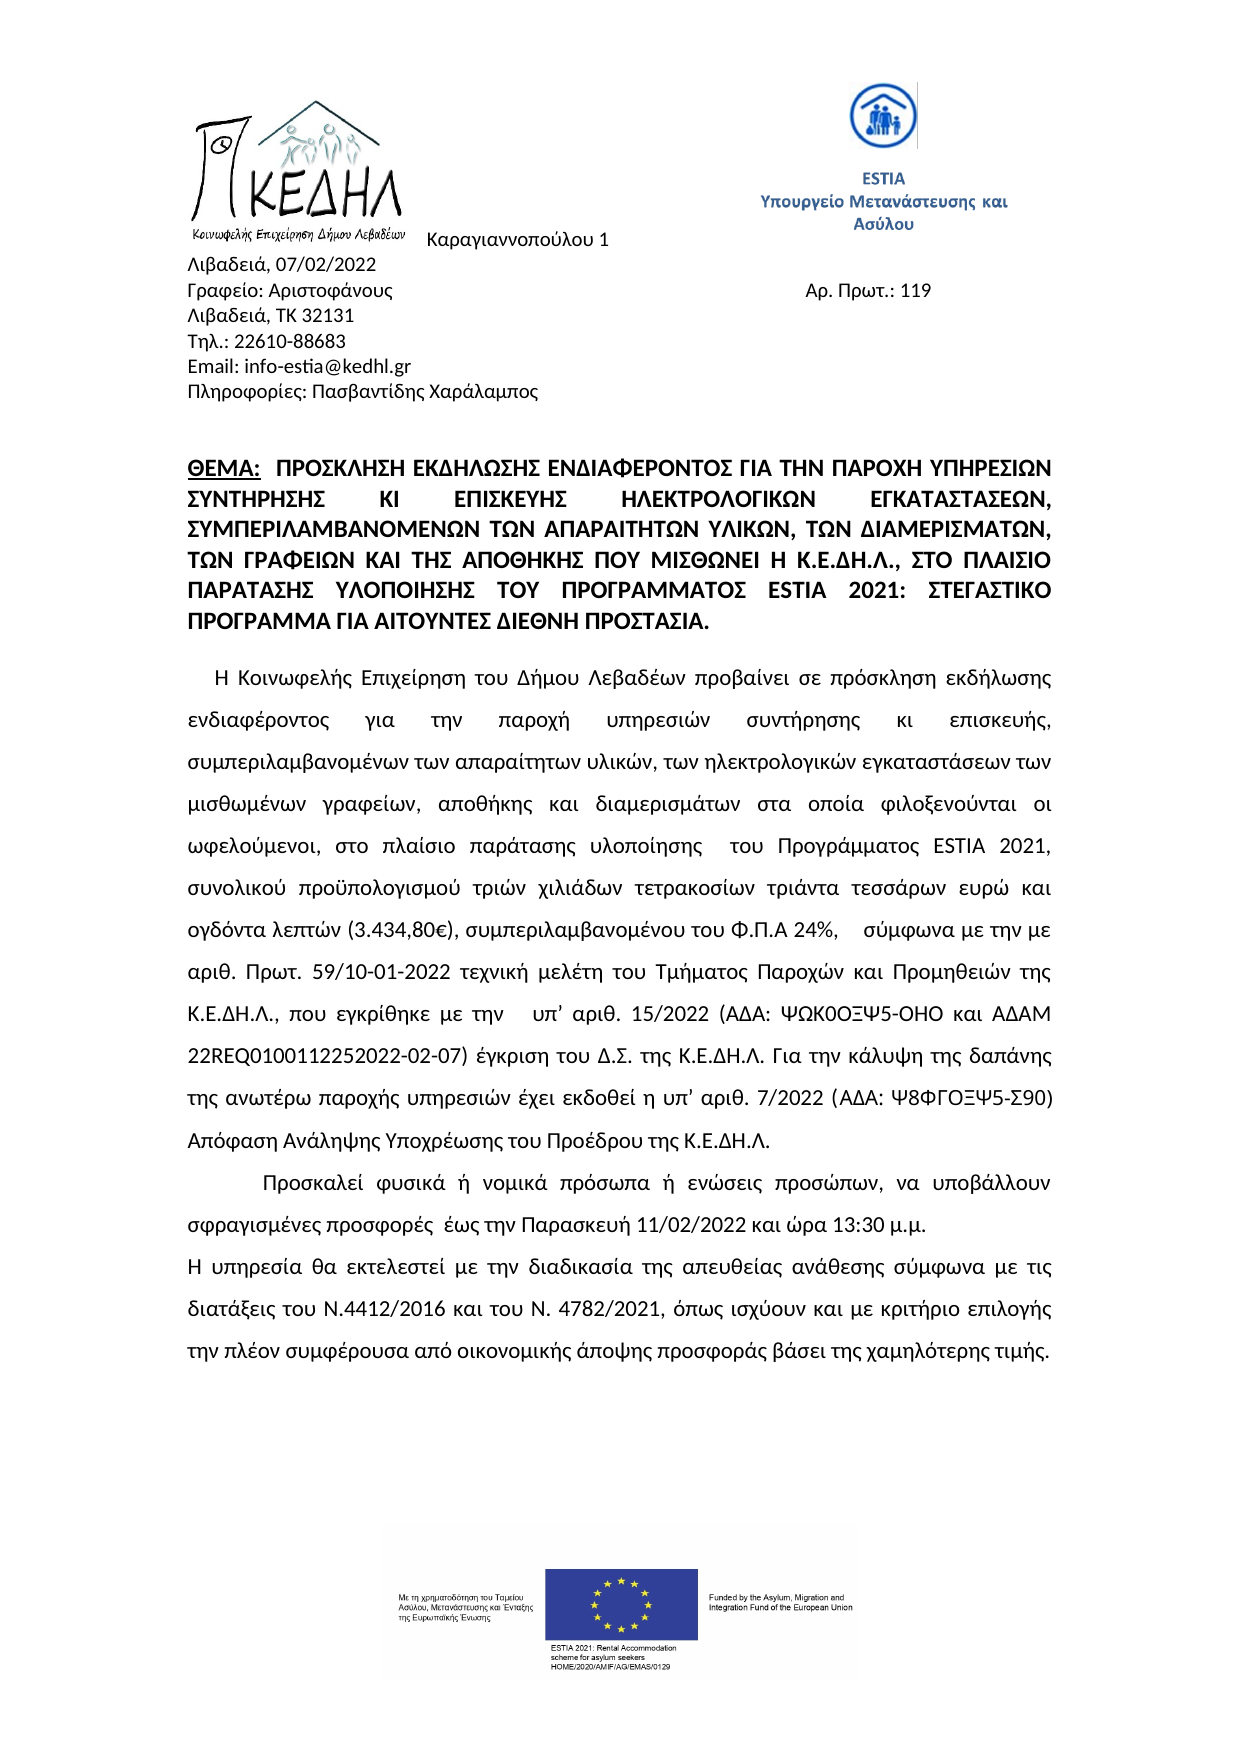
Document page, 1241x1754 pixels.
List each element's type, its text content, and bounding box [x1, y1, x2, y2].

text Η υπηρεσία θα εκτελεστεί με την διαδικασία της απευθείας ανάθεσης σύμφωνα με τις διατάξεις του Ν.4412/2016 και του Ν. 4782/2021, όπως ισχύουν και με κριτήριο επιλογής την πλέον συμφέρουσα από οικονομικής άποψης προσφοράς βάσει της χαμηλότερης τιμής. [187, 1252, 1053, 1364]
text ΘΕΜΑ: ΠΡΟΣΚΛΗΣΗ ΕΚΔΗΛΩΣΗΣ ΕΝΔΙΑΦΕΡΟΝΤΟΣ ΓΙΑ ΤΗΝ ΠΑΡΟΧΗ ΥΠΗΡΕΣΙΩΝ ΣΥΝΤΗΡΗΣΗΣ ΚΙ ΕΠΙΣΚΕΥΗΣ ΗΛΕΚΤΡΟΛΟΓΙΚΩΝ ΕΓΚΑΤΑΣΤΑΣΕΩΝ, ΣΥΜΠΕΡΙΛΑΜΒΑΝΟΜΕΝΩΝ ΤΩΝ ΑΠΑΡΑΙΤΗΤΩΝ ΥΛΙΚΩΝ, ΤΩΝ ΔΙΑΜΕΡΙΣΜΑΤΩΝ, ΤΩΝ ΓΡΑΦΕΙΩΝ ΚΑΙ ΤΗΣ ΑΠΟΘΗΚΗΣ ΠΟΥ ΜΙΣΘΩΝΕΙ Η Κ.Ε.ΔΗ.Λ., ΣΤΟ ΠΛΑΙΣΙΟ ΠΑΡΑΤΑΣΗΣ ΥΛΟΠΟΙΗΣΗΣ ΤΟΥ ΠΡΟΓΡΑΜΜΑΤΟΣ ESTIA 2021: ΣΤΕΓΑΣΤΙΚΟ ΠΡΟΓΡΑΜΜΑ ΓΙΑ ΑΙΤΟΥΝΤΕΣ ΔΙΕΘΝΗ ΠΡΟΣΤΑΣΙΑ. [187, 452, 1053, 635]
text Email: info-estia@kedhl.gr [187, 353, 1053, 379]
text Προσκαλεί φυσικά ή νομικά πρόσωπα ή ενώσεις προσώπων, να υποβάλλουν σφραγισμένες προσφορές έως την Παρασκευή 11/02/2022 και ώρα 13:30 μ.μ. [187, 1168, 1053, 1238]
text Γραφείο: Αριστοφάνους Αρ. Πρωτ.: 119 [187, 277, 1053, 302]
picture [187, 97, 408, 226]
text Λιβαδειά, ΤΚ 32131 [187, 302, 1053, 328]
picture [745, 82, 1023, 226]
text Η Κοινωφελής Επιχείρηση του Δήμου Λεβαδέων προβαίνει σε πρόσκληση εκδήλωσης ενδιαφέροντος για την παροχή υπηρεσιών συντήρησης κι επισκευής, συμπεριλαμβανομένων των απαραίτητων υλικών, των ηλεκτρολογικών εγκαταστάσεων των μισθωμένων γραφείων, αποθήκης και διαμερισμάτων στα οποία φιλοξενούνται οι ωφελούμενοι, στο πλαίσιο παράτασης υλοποίησης του Προγράμματος ESTIA 2021, συνολικού προϋπολογισμού τριών χιλιάδων τετρακοσίων τριάντα τεσσάρων ευρώ και ογδόντα λεπτών (3.434,80€), συμπεριλαμβανομένου του Φ.Π.Α 24%, σύμφωνα με την με αριθ. Πρωτ. 59/10-01-2022 τεχνική μελέτη του Τμήματος Παροχών και Προμηθειών της Κ.Ε.ΔΗ.Λ., που εγκρίθηκε με την υπ’ αριθ. 15/2022 (ΑΔΑ: ΨΩΚ0ΟΞΨ5-ΟΗΟ και ΑΔΑΜ 22REQ0100112252022-02-07) έγκριση του Δ.Σ. της Κ.Ε.ΔΗ.Λ. Για την κάλυψη της δαπάνης της ανωτέρω παροχής υπηρεσιών έχει εκδοθεί η υπ’ αριθ. 7/2022 (ΑΔΑ: Ψ8ΦΓΟΞΨ5-Σ90) Απόφαση Ανάληψης Υποχρέωσης του Προέδρου της Κ.Ε.ΔΗ.Λ. [187, 663, 1053, 1154]
text Τηλ.: 22610-88683 [187, 328, 1053, 353]
picture [382, 1522, 858, 1681]
text Πληροφορίες: Πασβαντίδης Χαράλαμπος [187, 379, 1053, 404]
text Καραγιαννοπούλου 1 Λιβαδειά, 07/02/2022 [187, 226, 1053, 277]
